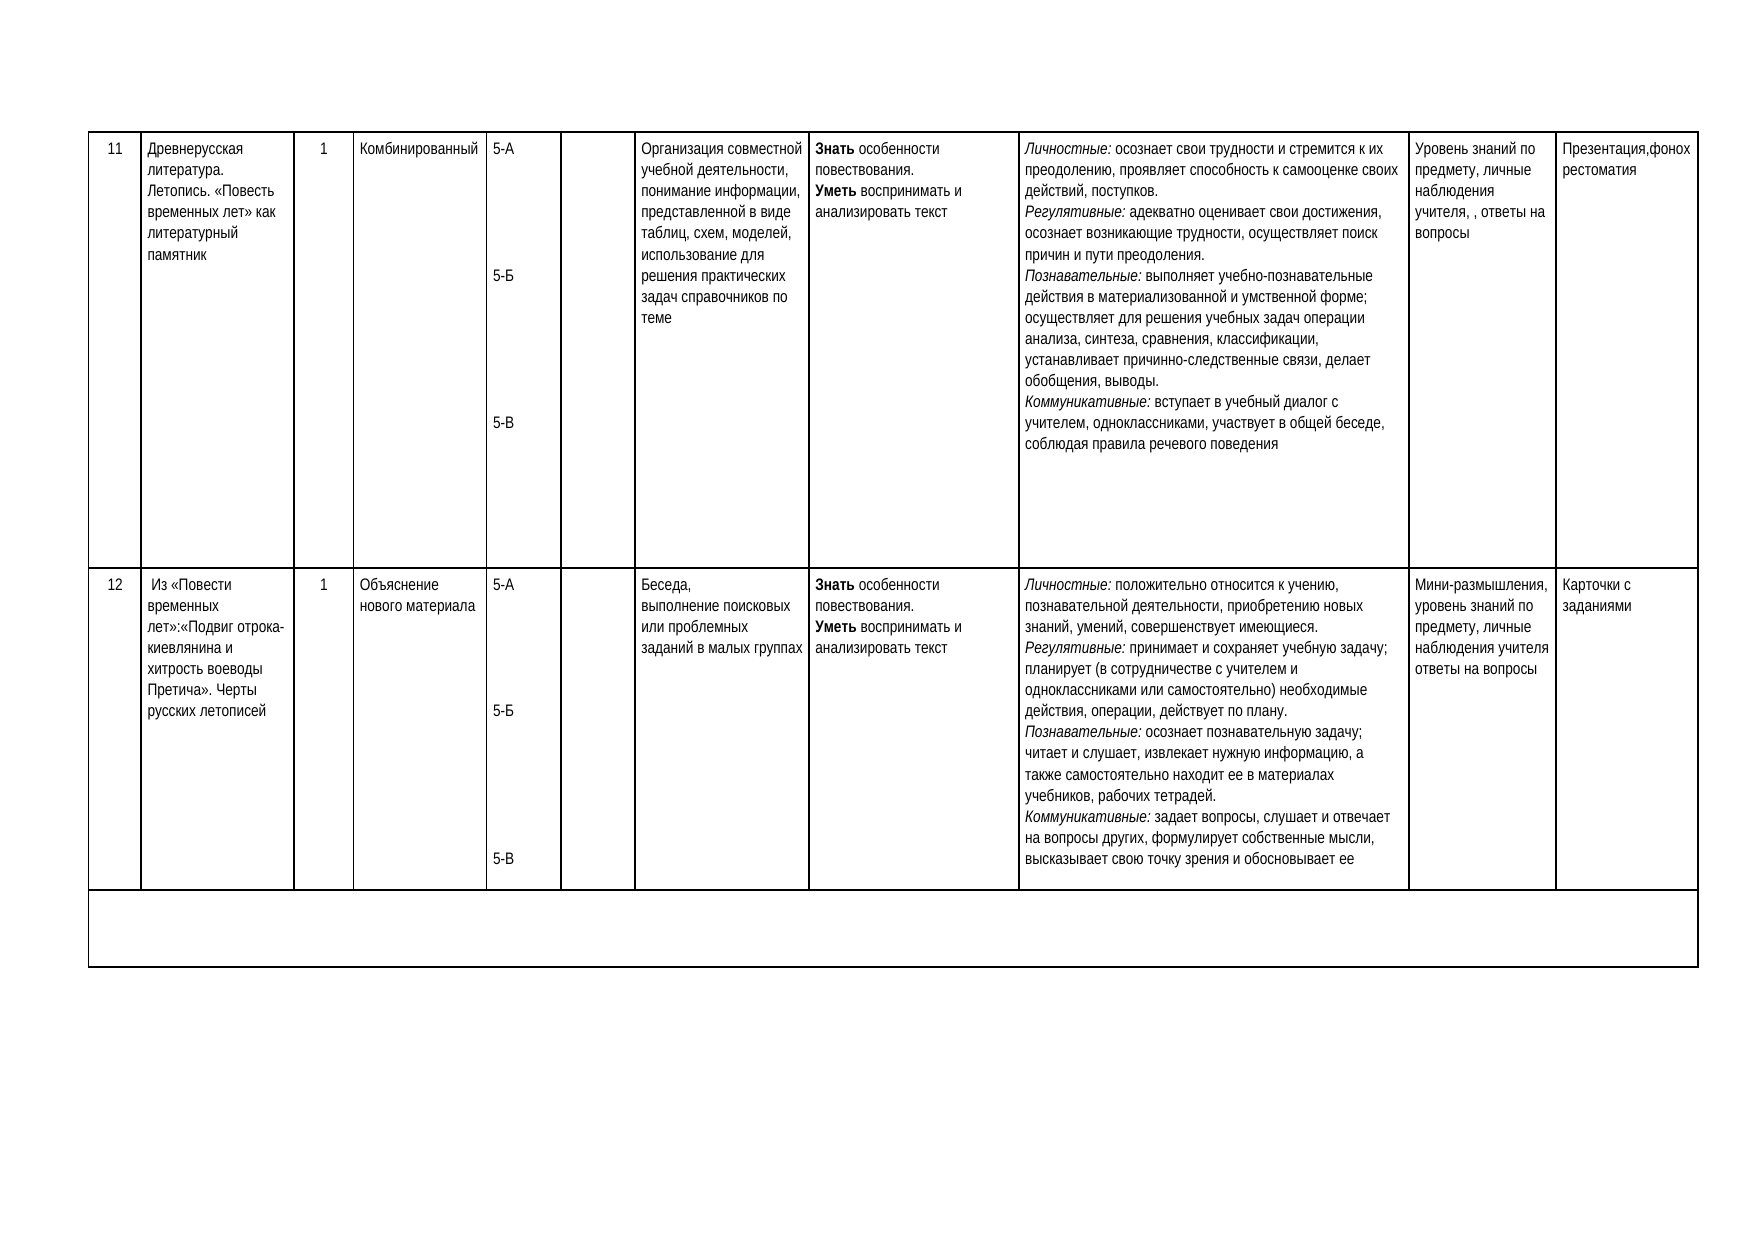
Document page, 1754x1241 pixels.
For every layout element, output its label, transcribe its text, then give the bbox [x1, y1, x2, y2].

table_cell Из «Повести временных лет»:«Подвиг отрока-киевлянина и хитрость воеводы Претича». Черты русских летописей [142, 569, 293, 889]
table_cell 5-А 5-Б 5-В [487, 569, 560, 889]
table_cell Организация совместной учебной деятельности, понимание информации, представленной в виде таблиц, схем, моделей, использование для решения практических задач справочников по теме [636, 133, 808, 567]
table_cell Знать особенности повествования. Уметь воспринимать и анализировать текст [810, 133, 1018, 567]
table_cell Карточки с заданиями [1557, 569, 1697, 889]
table_cell Уровень знаний по предмету, личные наблюдения учителя, , ответы на вопросы [1410, 133, 1555, 567]
table_cell 1 [295, 569, 353, 889]
table_cell 1 [295, 133, 353, 567]
table_cell [562, 569, 634, 889]
table_cell [562, 133, 634, 567]
table_cell [89, 891, 1697, 966]
table_cell 12 [89, 569, 140, 889]
table_cell Объяснение нового материала [354, 569, 486, 889]
table_cell Древнерусская литература. Летопись. «Повесть временных лет» как литературный памятник [142, 133, 293, 567]
table_cell Личностные: осознает свои трудности и стремится к их преодолению, проявляет способность к самооценке своих действий, поступков. Регулятивные: адекватно оценивает свои достижения, осознает возникающие трудности, осуществляет поиск причин и пути преодоления. Познавательные: выполняет учебно-познавательные действия в материализованной и умственной форме; осуществляет для решения учебных задач операции анализа, синтеза, сравнения, классификации, устанавливает причинно-следственные связи, делает обобщения, выводы. Коммуникативные: вступает в учебный диалог с учителем, одноклассниками, участвует в общей беседе, соблюдая правила речевого поведения [1020, 133, 1408, 567]
table_cell Презентация,фонохрестоматия [1557, 133, 1697, 567]
table_cell 11 [89, 133, 140, 567]
table_cell Комбинированный [354, 133, 486, 567]
table_cell Мини-размышления, уровень знаний по предмету, личные наблюдения учителя ответы на вопросы [1410, 569, 1555, 889]
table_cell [636, 569, 808, 889]
table_cell 5-А 5-Б 5-В [487, 133, 560, 567]
table_cell Знать особенности повествования. Уметь воспринимать и анализировать текст [810, 569, 1018, 889]
table_cell Личностные: положительно относится к учению, познавательной деятельности, приобретению новых знаний, умений, совершенствует имеющиеся. Регулятивные: принимает и сохраняет учебную задачу; планирует (в сотрудничестве с учителем и одноклассниками или самостоятельно) необходимые действия, операции, действует по плану. Познавательные: осознает познавательную задачу; читает и слушает, извлекает нужную информацию, а также самостоятельно находит ее в материалах учебников, рабочих тетрадей. Коммуникативные: задает вопросы, слушает и отвечает на вопросы других, формулирует собственные мысли, высказывает свою точку зрения и обосновывает ее [1020, 569, 1408, 889]
